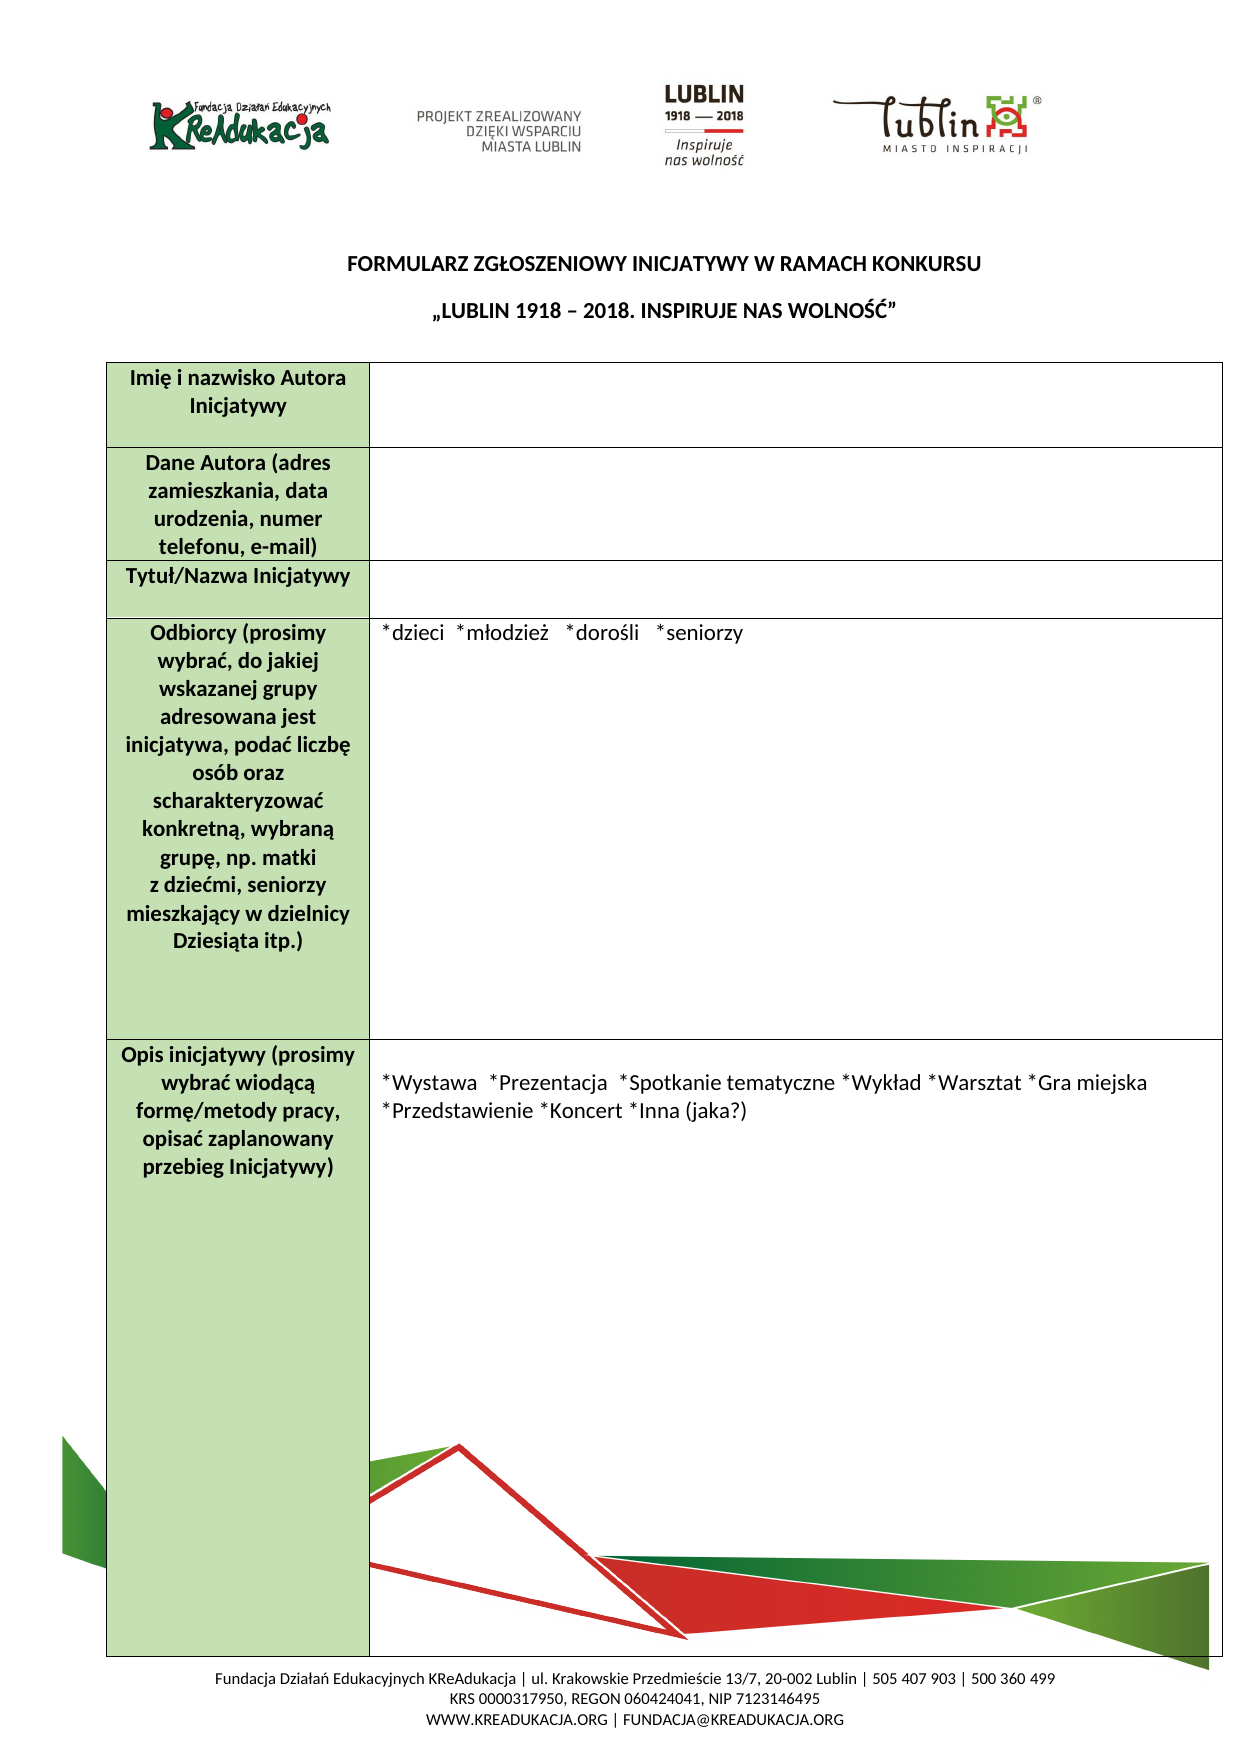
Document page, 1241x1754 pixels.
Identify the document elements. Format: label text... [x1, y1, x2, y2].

table_cell *dzieci *młodzież *dorośli *seniorzy [370, 619, 1222, 1039]
picture [30, 41, 1212, 209]
table_header [370, 363, 1222, 447]
table_cell [370, 448, 1222, 560]
table_cell Tytuł/Nazwa Inicjatywy [107, 561, 369, 617]
table_cell *Wystawa *Prezentacja *Spotkanie tematyczne *Wykład *Warsztat *Gra miejska *Przedstawienie *Koncert *Inna (jaka?) [370, 1040, 1222, 1656]
text „LUBLIN 1918 – 2018. INSPIRUJE NAS WOLNOŚĆ” [118, 296, 1211, 324]
table_header Imię i nazwisko Autora Inicjatywy [107, 363, 369, 447]
text FORMULARZ ZGŁOSZENIOWY INICJATYWY W RAMACH KONKURSU [118, 249, 1211, 277]
picture [59, 1428, 1212, 1685]
table_cell [370, 561, 1222, 617]
table_cell Opis inicjatywy (prosimy wybrać wiodącą formę/metody pracy, opisać zaplanowany przebieg Inicjatywy) [107, 1040, 369, 1656]
table_cell Dane Autora (adres zamieszkania, data urodzenia, numer telefonu, e-mail) [107, 448, 369, 560]
table_cell Odbiorcy (prosimy wybrać, do jakiej wskazanej grupy adresowana jest inicjatywa, podać liczbę osób oraz scharakteryzować konkretną, wybraną grupę, np. matki z dziećmi, seniorzy mieszkający w dzielnicy Dziesiąta itp.) [107, 619, 369, 1039]
